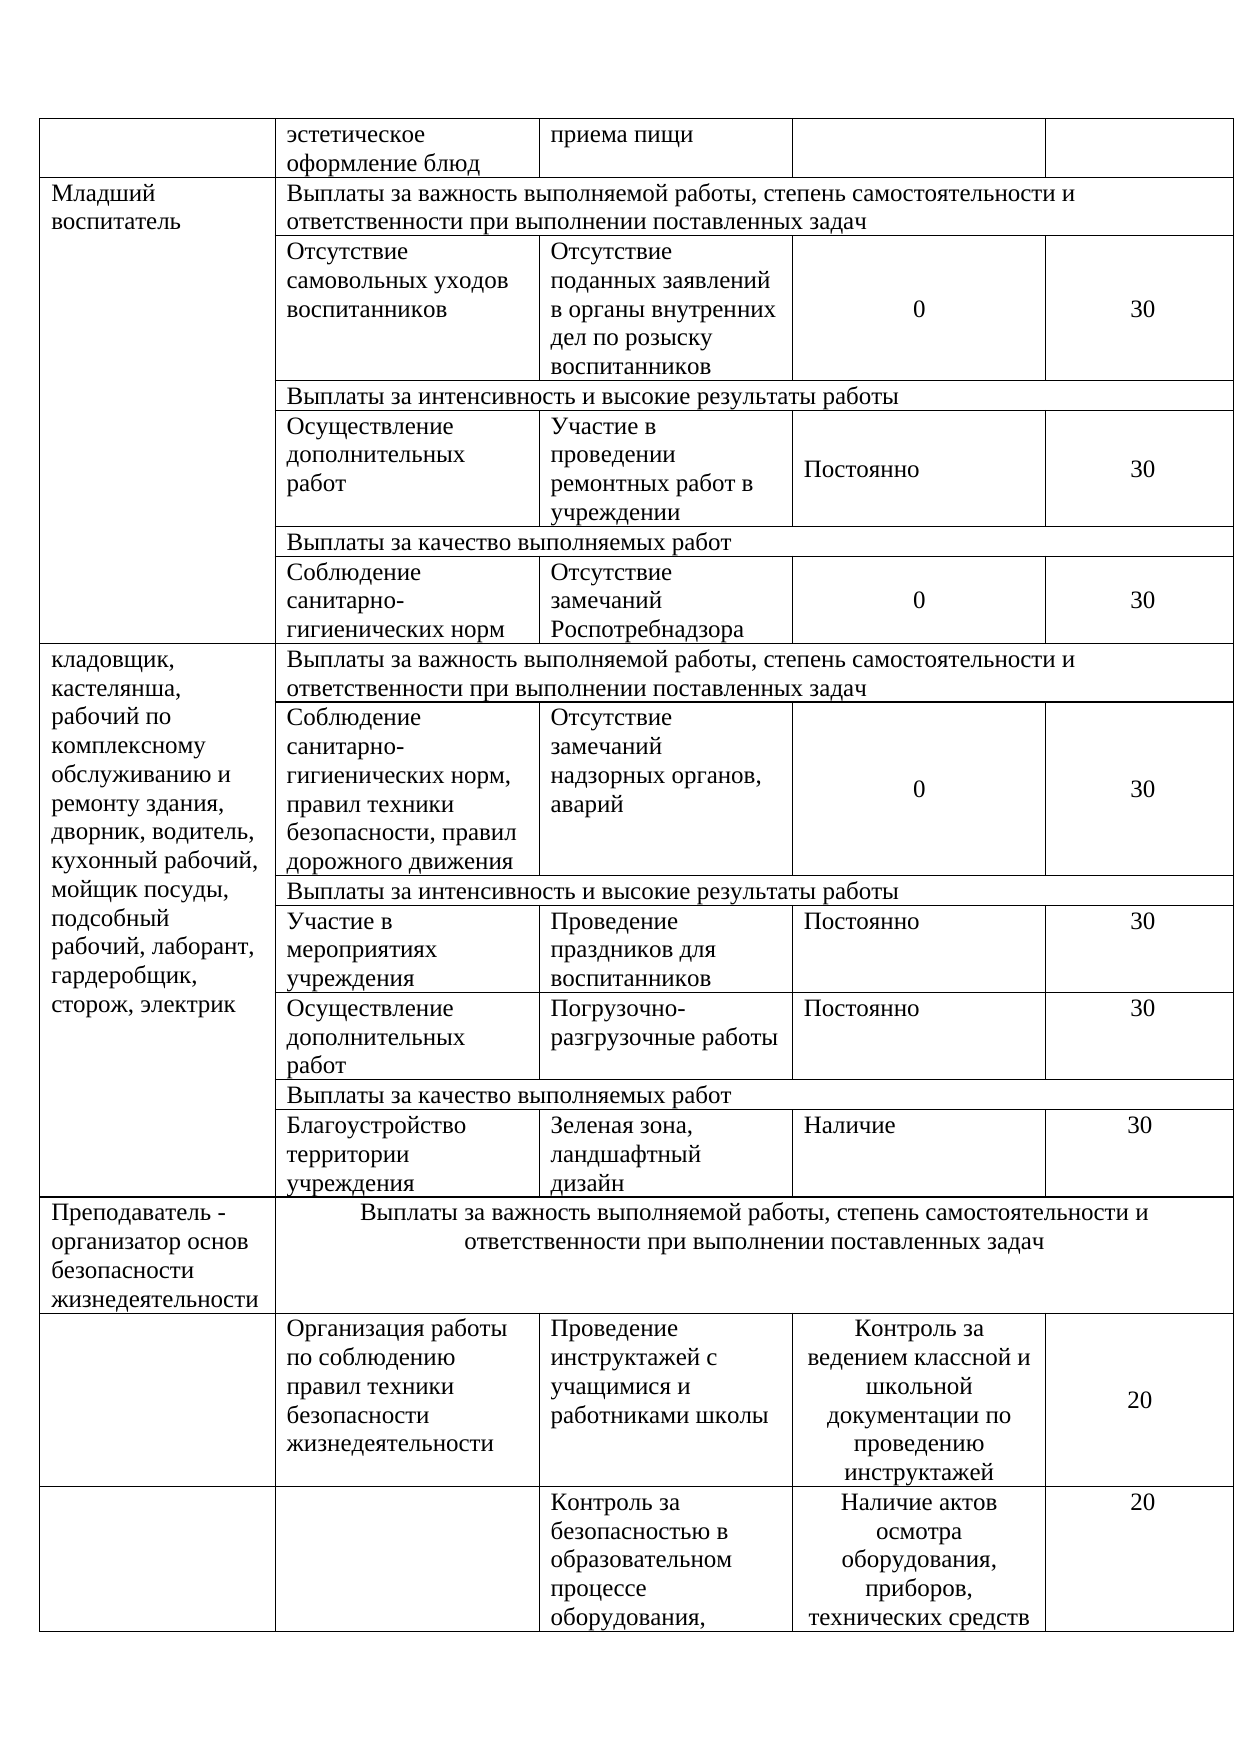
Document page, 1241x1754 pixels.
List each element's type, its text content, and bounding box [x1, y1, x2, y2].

table_cell 0 [793, 236, 1045, 380]
table_cell Проведение праздников для воспитанников [540, 906, 792, 992]
table_cell 30 [1046, 557, 1233, 643]
table_cell 30 [1046, 703, 1233, 875]
table_cell Отсутствие замечаний Роспотребнадзора [540, 557, 792, 643]
table_cell Соблюдение санитарно-гигиенических норм, правил техники безопасности, правил дорожного движения [276, 703, 539, 875]
table_cell [40, 1314, 275, 1486]
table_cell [793, 1487, 1045, 1631]
table_cell 30 [1046, 906, 1233, 992]
table_cell 30 [1046, 236, 1233, 380]
table_cell Погрузочно-разгрузочные работы [540, 993, 792, 1079]
table_cell Осуществление дополнительных работ [276, 411, 539, 526]
table_cell [40, 1487, 275, 1631]
table_cell 0 [793, 557, 1045, 643]
table_cell Проведение инструктажей с учащимися и работниками школы [540, 1314, 792, 1486]
table_cell Благоустройство территории учреждения [276, 1110, 539, 1196]
table_cell 20 [1046, 1314, 1233, 1486]
table_cell Выплаты за интенсивность и высокие результаты работы [276, 381, 1233, 410]
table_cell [540, 119, 792, 177]
table_cell 40 [1046, 119, 1233, 177]
table_cell Выплаты за интенсивность и высокие результаты работы [276, 876, 1233, 905]
table_cell [276, 1487, 539, 1631]
table_cell Выплаты за качество выполняемых работ [276, 1080, 1233, 1109]
table_cell Участие в мероприятиях учреждения [276, 906, 539, 992]
table_cell 20 [1046, 1487, 1233, 1631]
table_cell Постоянно [793, 411, 1045, 526]
table_cell Выплаты за качество выполняемых работ [276, 527, 1233, 556]
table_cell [276, 119, 539, 177]
table_cell Организация работы по соблюдению правил техники безопасности жизнедеятельности [276, 1314, 539, 1486]
table_cell Участие в проведении ремонтных работ в учреждении [540, 411, 792, 526]
table_cell Выплаты за важность выполняемой работы, степень самостоятельности и ответственности при выполнении поставленных задач [276, 644, 1233, 701]
table_cell 30 [1046, 1110, 1233, 1196]
table_cell 0 [793, 703, 1045, 875]
table_cell 0 [793, 119, 1045, 177]
table_cell Выплаты за важность выполняемой работы, степень самостоятельности и ответственности при выполнении поставленных задач [276, 1198, 1233, 1312]
table_cell кладовщик, кастелянша, рабочий по комплексному обслуживанию и ремонту здания, дворник, водитель, кухонный рабочий, мойщик посуды, подсобный рабочий, лаборант, гардеробщик, сторож, электрик [40, 644, 275, 1196]
table_cell Отсутствие поданных заявлений в органы внутренних дел по розыску воспитанников [540, 236, 792, 380]
table_cell Осуществление дополнительных работ [276, 993, 539, 1079]
table_cell 30 [1046, 411, 1233, 526]
table_cell Контроль за ведением классной и школьной документации по проведению инструктажей [793, 1314, 1045, 1486]
table_cell Отсутствие замечаний надзорных органов, аварий [540, 703, 792, 875]
table_cell Отсутствие самовольных уходов воспитанников [276, 236, 539, 380]
table_cell Наличие [793, 1110, 1045, 1196]
table_cell Постоянно [793, 993, 1045, 1079]
table_cell Выплаты за важность выполняемой работы, степень самостоятельности и ответственности при выполнении поставленных задач [276, 178, 1233, 235]
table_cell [540, 1487, 792, 1631]
table_cell Постоянно [793, 906, 1045, 992]
table_cell Зеленая зона, ландшафтный дизайн [540, 1110, 792, 1196]
table_cell Младший воспитатель [40, 178, 275, 643]
table_cell 30 [1046, 993, 1233, 1079]
table_cell Преподаватель - организатор основ безопасности жизнедеятельности [40, 1198, 275, 1312]
table_cell Соблюдение санитарно-гигиенических норм [276, 557, 539, 643]
